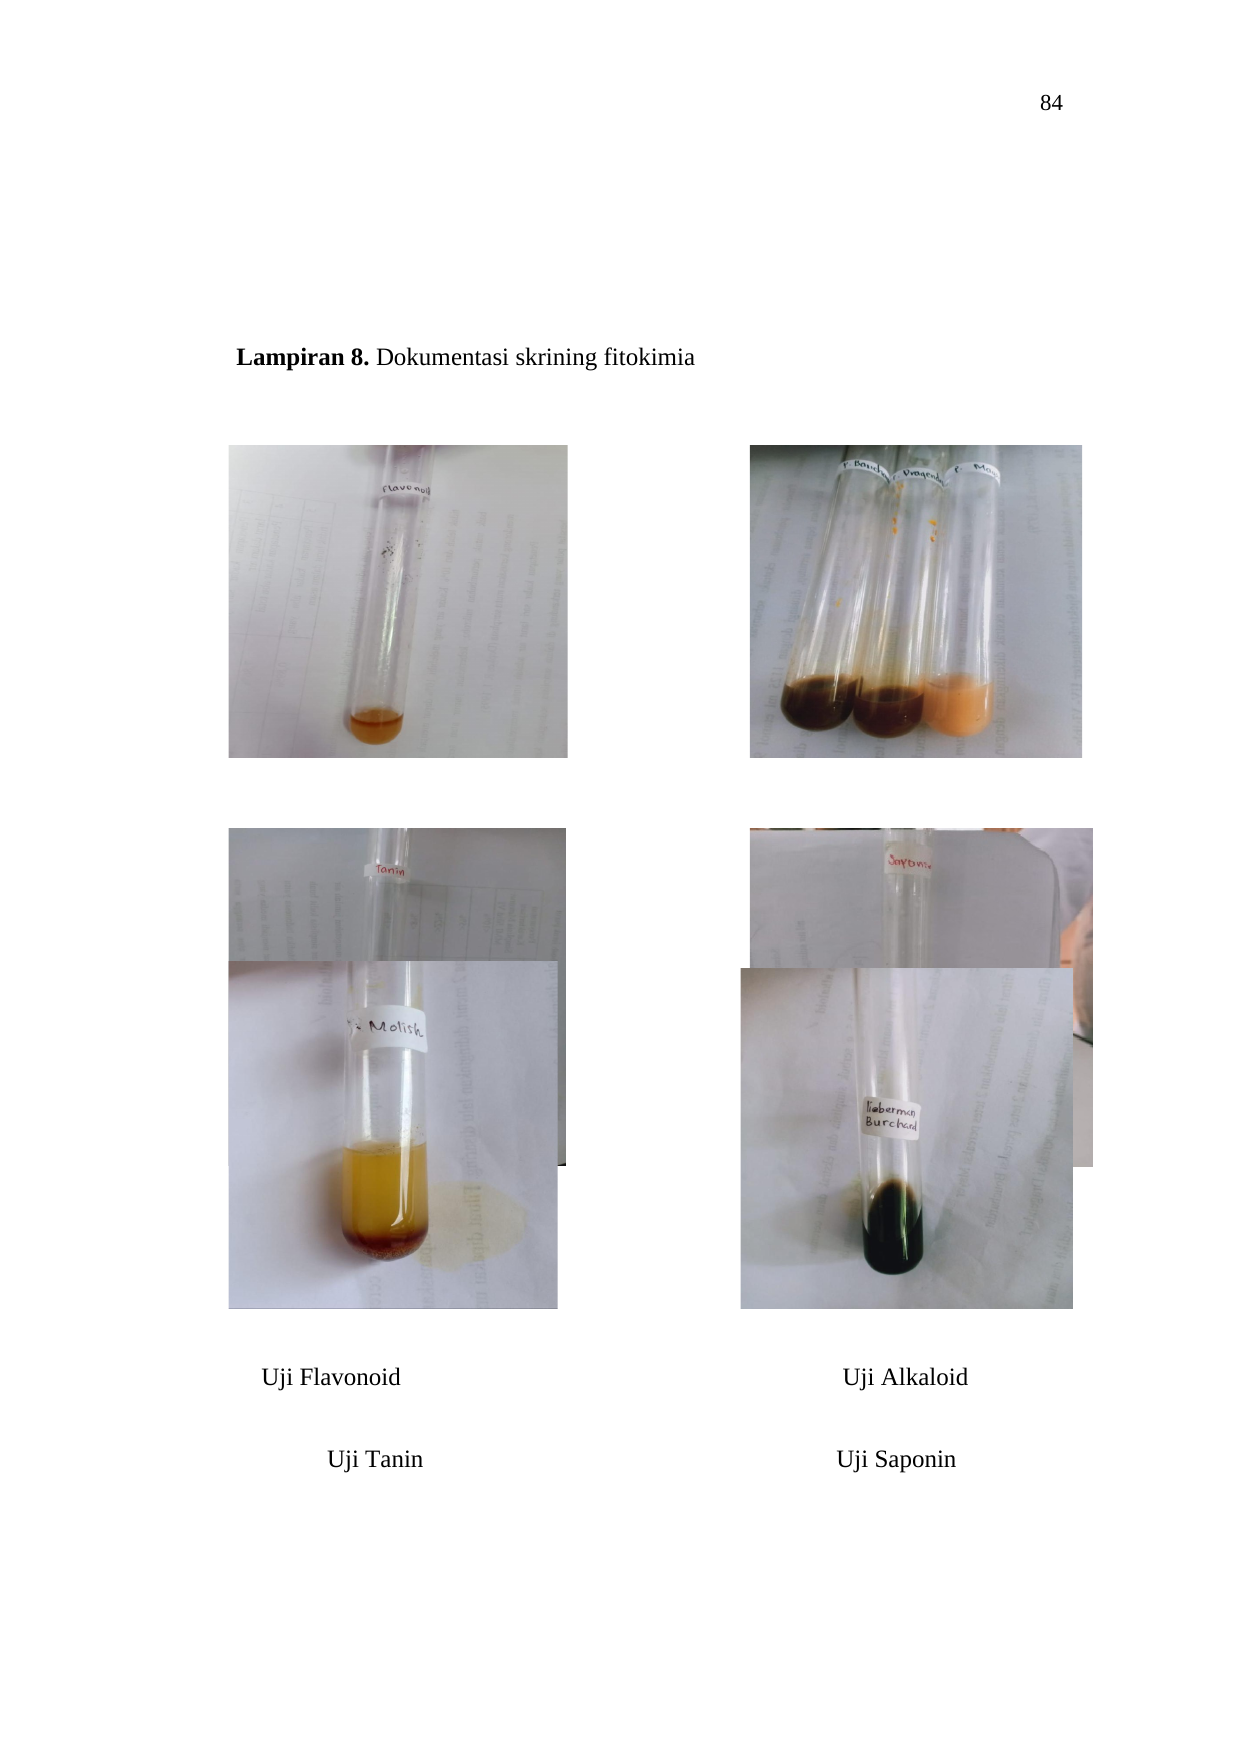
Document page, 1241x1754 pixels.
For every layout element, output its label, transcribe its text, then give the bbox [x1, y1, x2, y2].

text Lampiran 8. Dokumentasi skrining fitokimia [236, 342, 1063, 371]
picture [740, 828, 1093, 1309]
picture [228, 828, 566, 1309]
text Uji Tanin Uji Saponin [236, 1444, 1063, 1473]
picture [228, 445, 568, 758]
picture [749, 445, 1083, 758]
